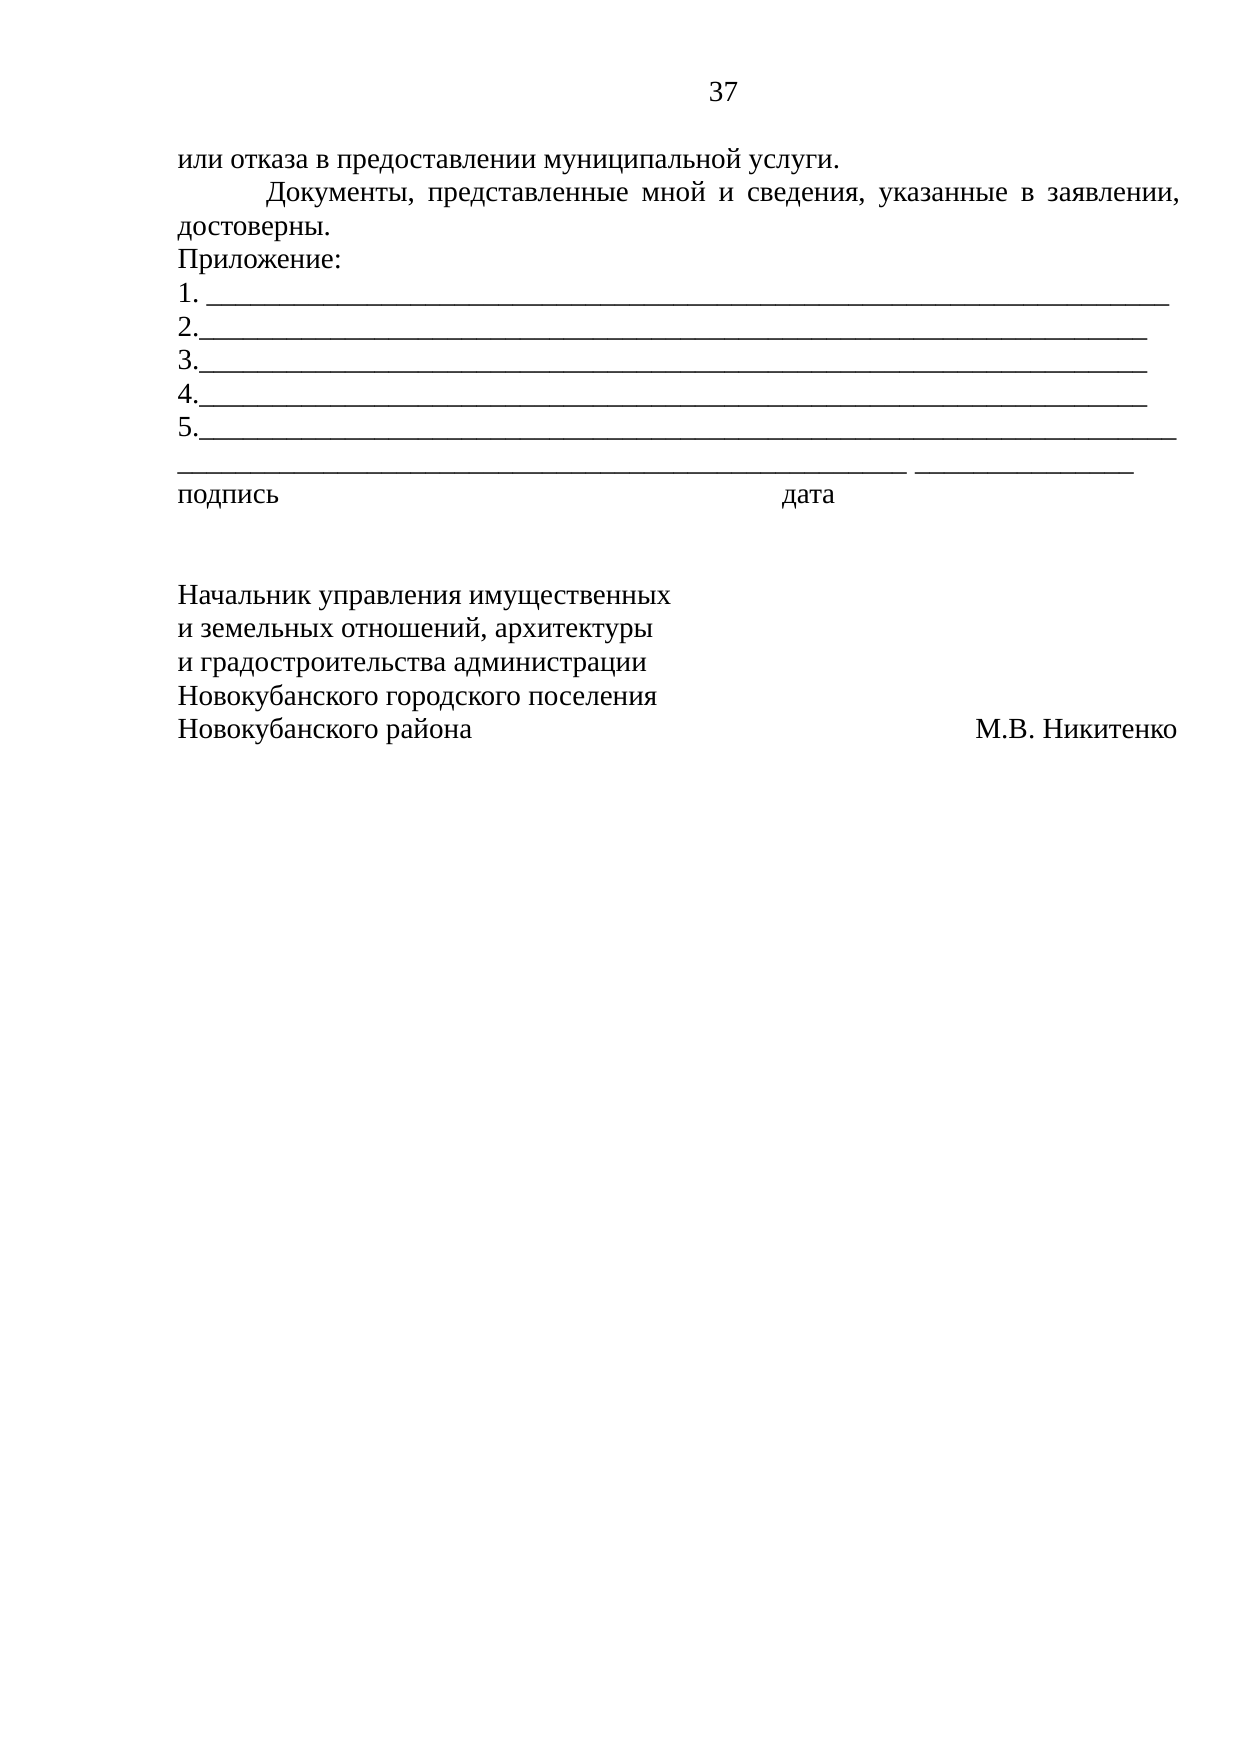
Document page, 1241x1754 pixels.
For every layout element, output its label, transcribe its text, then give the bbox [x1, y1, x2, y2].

text Начальник управления имущественных [177, 577, 1181, 611]
text 4._________________________________________________________________ [177, 376, 1181, 409]
text подпись дата [177, 476, 1181, 510]
text и градостроительства администрации [177, 644, 1181, 678]
text 1. __________________________________________________________________ [177, 275, 1181, 309]
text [177, 141, 1181, 174]
text Документы, представленные мной и сведения, указанные в заявлении, достоверны. [177, 174, 1181, 242]
text 3._________________________________________________________________ [177, 342, 1181, 376]
text Приложение: [177, 242, 1181, 275]
text и земельных отношений, архитектуры [177, 611, 1181, 644]
text 2._________________________________________________________________ [177, 309, 1181, 342]
text Новокубанского района М.В. Никитенко [177, 711, 1181, 745]
text 5.___________________________________________________________________ __________________________________________________ _______________ [177, 409, 1181, 476]
text Новокубанского городского поселения [177, 678, 1181, 711]
